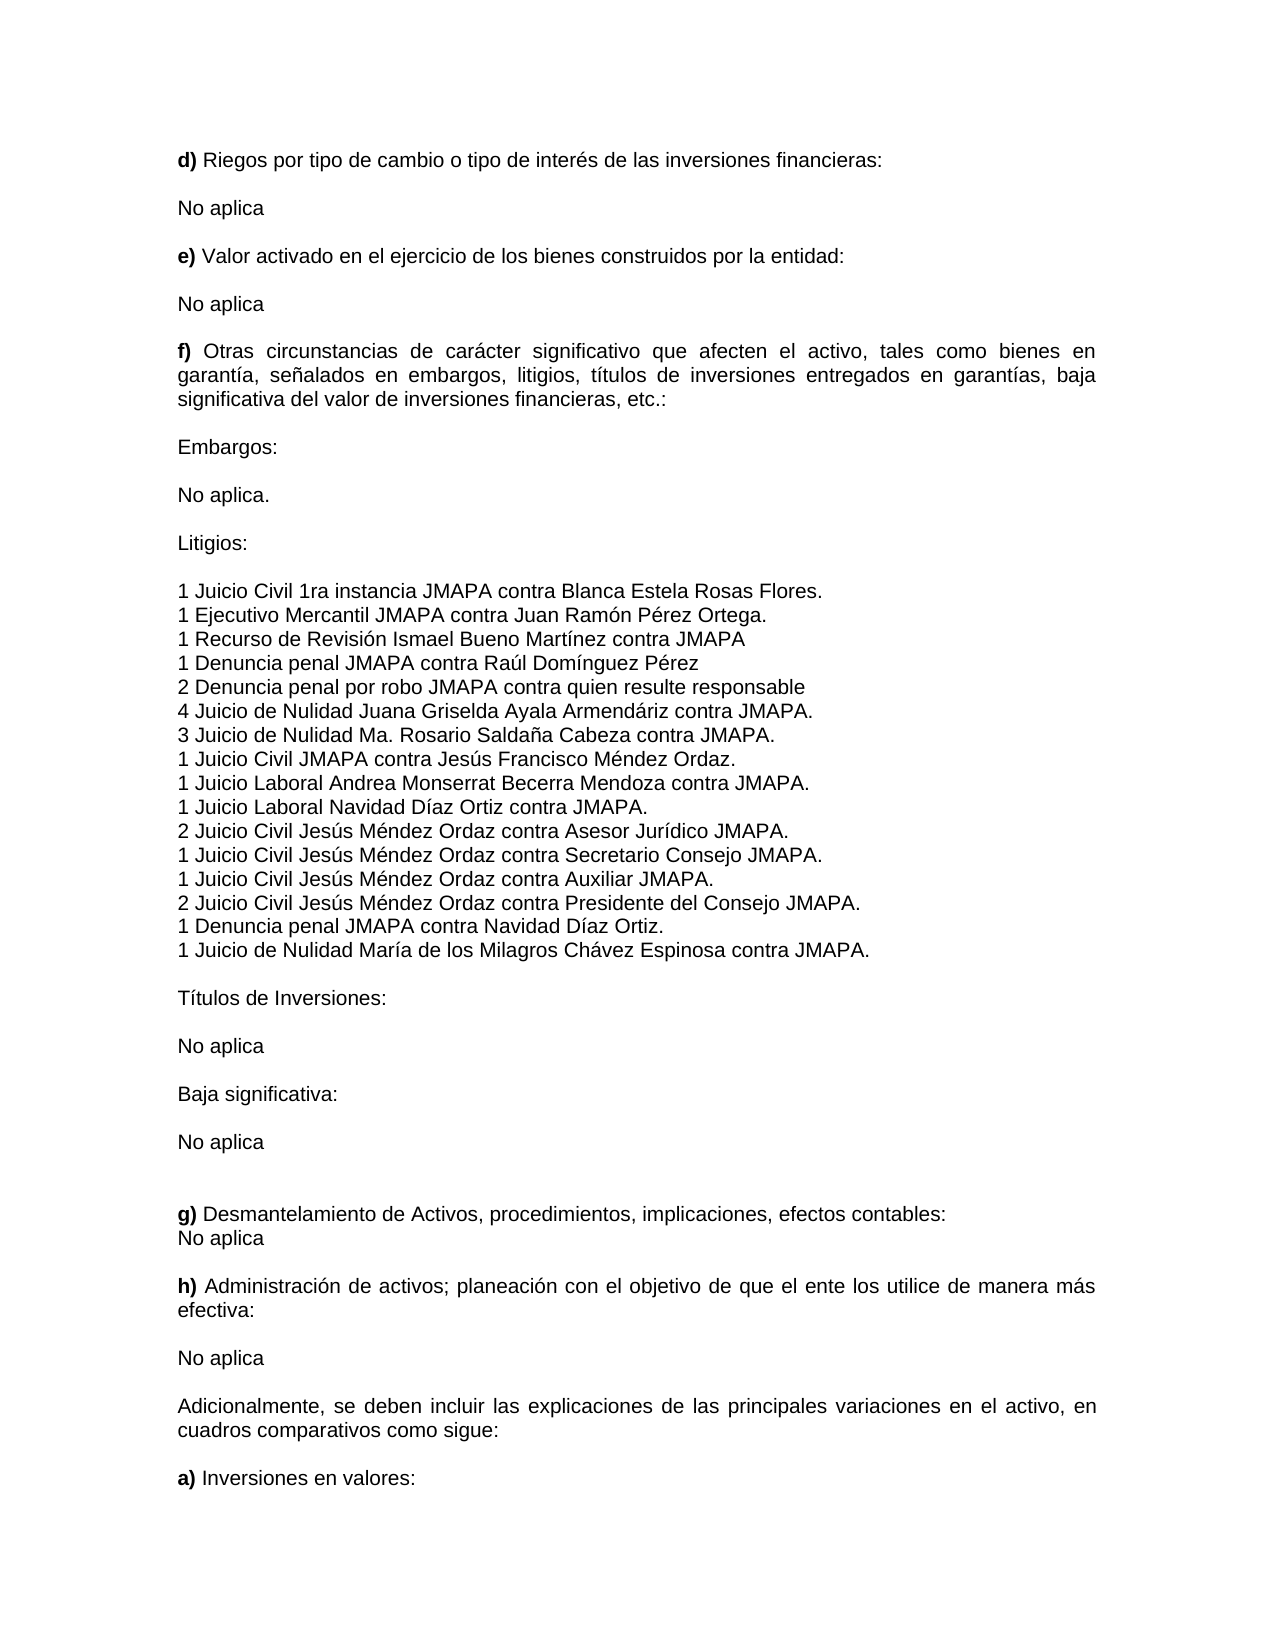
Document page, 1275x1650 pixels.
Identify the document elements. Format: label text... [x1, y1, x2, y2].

text 1 Denuncia penal JMAPA contra Navidad Díaz Ortiz. [177, 914, 1098, 938]
text 2 Denuncia penal por robo JMAPA contra quien resulte responsable [177, 675, 1098, 699]
text No aplica [177, 1130, 1098, 1154]
text 2 Juicio Civil Jesús Méndez Ordaz contra Asesor Jurídico JMAPA. [177, 818, 1098, 842]
text 1 Juicio Laboral Navidad Díaz Ortiz contra JMAPA. [177, 794, 1098, 818]
text 1 Juicio de Nulidad María de los Milagros Chávez Espinosa contra JMAPA. [177, 938, 1098, 962]
text 1 Ejecutivo Mercantil JMAPA contra Juan Ramón Pérez Ortega. [177, 603, 1098, 627]
text Títulos de Inversiones: [177, 986, 1098, 1010]
text 1 Juicio Civil Jesús Méndez Ordaz contra Secretario Consejo JMAPA. [177, 842, 1098, 866]
text No aplica [177, 1346, 1098, 1369]
text Litigios: [177, 531, 1098, 555]
text Embargos: [177, 435, 1098, 459]
text 1 Denuncia penal JMAPA contra Raúl Domínguez Pérez [177, 651, 1098, 675]
text e) Valor activado en el ejercicio de los bienes construidos por la entidad: [177, 243, 1098, 267]
text 1 Juicio Civil Jesús Méndez Ordaz contra Auxiliar JMAPA. [177, 866, 1098, 890]
text 1 Juicio Civil 1ra instancia JMAPA contra Blanca Estela Rosas Flores. [177, 579, 1098, 603]
text f) Otras circunstancias de carácter significativo que afecten el activo, tales como bienes en garantía, señalados en embargos, litigios, títulos de inversiones entregados en garantías, baja significativa del valor de inversiones financieras, etc.: [177, 339, 1098, 411]
text No aplica. [177, 483, 1098, 507]
text No aplica [177, 196, 1098, 219]
text 3 Juicio de Nulidad Ma. Rosario Saldaña Cabeza contra JMAPA. [177, 723, 1098, 747]
text No aplica [177, 1034, 1098, 1058]
text 1 Juicio Civil JMAPA contra Jesús Francisco Méndez Ordaz. [177, 747, 1098, 771]
text No aplica [177, 291, 1098, 315]
text a) Inversiones en valores: [177, 1465, 1098, 1489]
text d) Riegos por tipo de cambio o tipo de interés de las inversiones financieras: [177, 148, 1098, 172]
text 1 Juicio Laboral Andrea Monserrat Becerra Mendoza contra JMAPA. [177, 771, 1098, 794]
text h) Administración de activos; planeación con el objetivo de que el ente los utilice de manera más efectiva: [177, 1274, 1098, 1322]
text 4 Juicio de Nulidad Juana Griselda Ayala Armendáriz contra JMAPA. [177, 699, 1098, 723]
text No aplica [177, 1226, 1098, 1250]
text 1 Recurso de Revisión Ismael Bueno Martínez contra JMAPA [177, 627, 1098, 651]
text Baja significativa: [177, 1082, 1098, 1106]
text 2 Juicio Civil Jesús Méndez Ordaz contra Presidente del Consejo JMAPA. [177, 890, 1098, 914]
text Adicionalmente, se deben incluir las explicaciones de las principales variaciones en el activo, en cuadros comparativos como sigue: [177, 1393, 1098, 1441]
text g) Desmantelamiento de Activos, procedimientos, implicaciones, efectos contables: [177, 1202, 1098, 1226]
